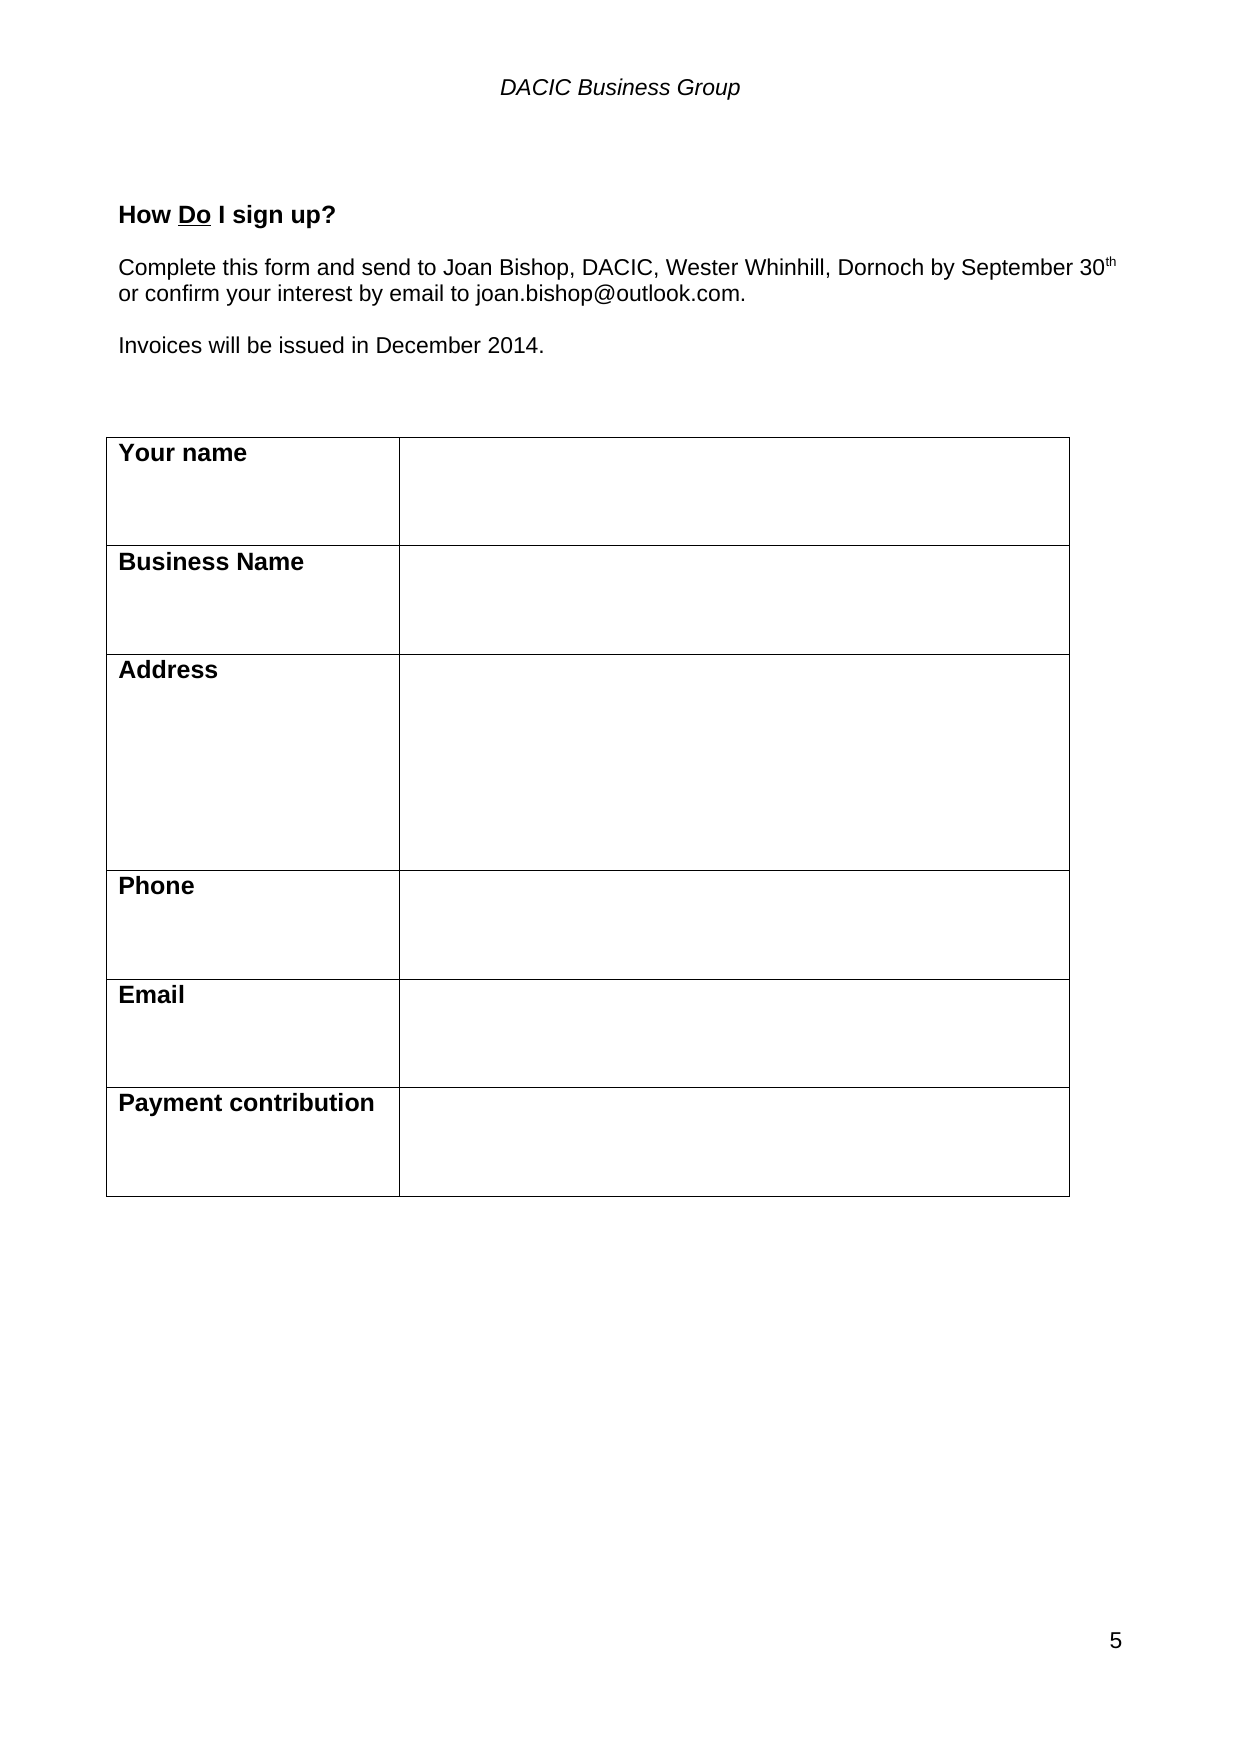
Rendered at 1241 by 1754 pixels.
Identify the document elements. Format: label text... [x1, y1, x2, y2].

table_header Your name [107, 438, 399, 545]
table_cell [400, 546, 1069, 654]
text Complete this form and send to Joan Bishop, DACIC, Wester Whinhill, Dornoch by September 30th or confirm your interest by email to joan.bishop@outlook.com. [118, 254, 1122, 307]
table_cell [400, 871, 1069, 978]
table_cell [400, 980, 1069, 1087]
table_cell [400, 1088, 1069, 1196]
table_cell Address [107, 655, 399, 870]
table_cell Email [107, 980, 399, 1087]
table_cell [400, 655, 1069, 870]
table_header [400, 438, 1069, 545]
text How Do I sign up? [118, 200, 1122, 229]
text Invoices will be issued in December 2014. [118, 332, 1122, 358]
table_cell Phone [107, 871, 399, 978]
table_cell Business Name [107, 546, 399, 654]
table_cell Payment contribution [107, 1088, 399, 1196]
